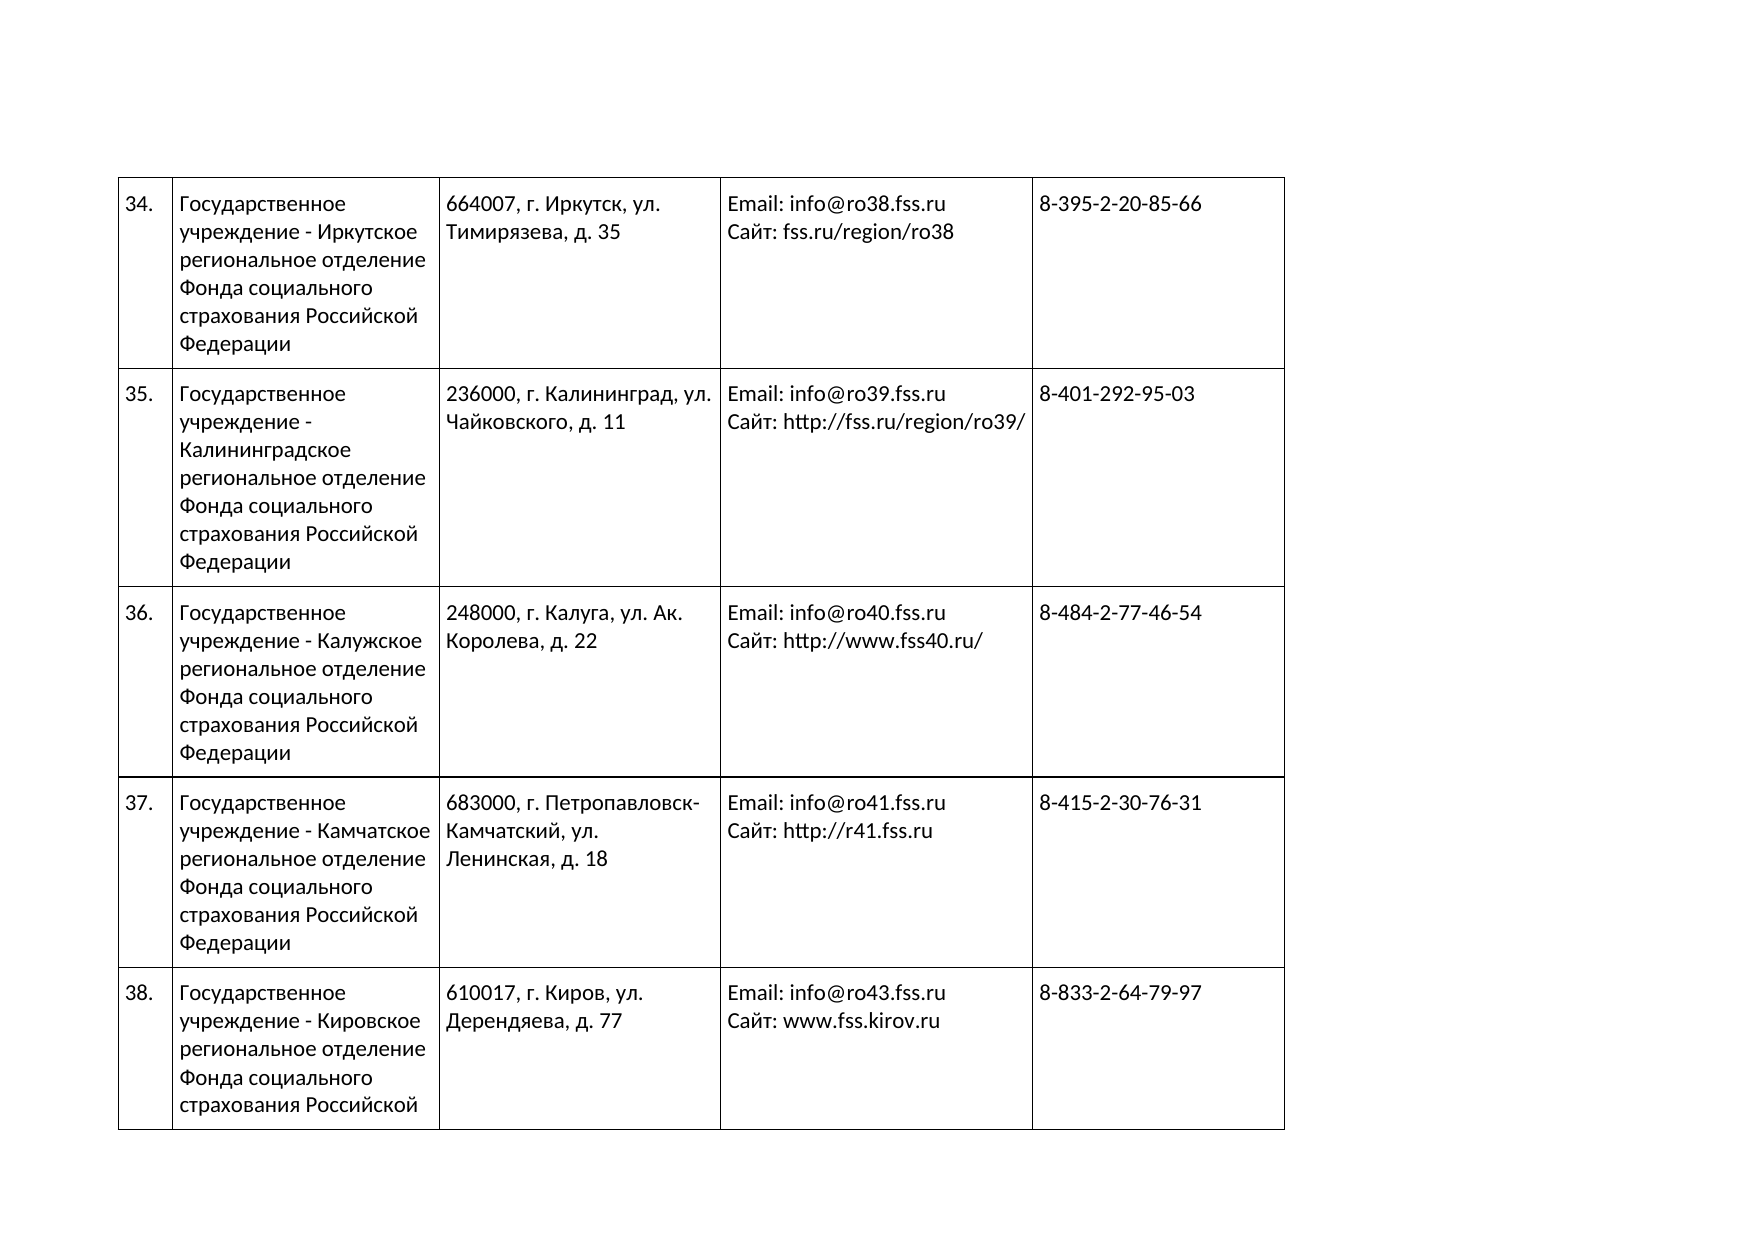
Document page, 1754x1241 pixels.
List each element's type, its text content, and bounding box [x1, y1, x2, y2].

table_cell 37. [119, 778, 172, 967]
table_cell 36. [119, 587, 172, 776]
table_cell Email: info@ro38.fss.ru Сайт: fss.ru/region/ro38 [721, 178, 1032, 368]
table_cell 8-401-292-95-03 [1033, 369, 1284, 586]
table_cell 8-395-2-20-85-66 [1033, 178, 1284, 368]
table_cell 8-484-2-77-46-54 [1033, 587, 1284, 776]
table_cell Государственное учреждение - Калининградское региональное отделение Фонда социального страхования Российской Федерации [173, 369, 439, 586]
table_cell 34. [119, 178, 172, 368]
table_cell Государственное учреждение - Камчатское региональное отделение Фонда социального страхования Российской Федерации [173, 778, 439, 967]
table_cell 38. [119, 968, 172, 1129]
table_cell 35. [119, 369, 172, 586]
table_cell 683000, г. Петропавловск-Камчатский, ул. Ленинская, д. 18 [440, 778, 720, 967]
table_cell 8-833-2-64-79-97 [1033, 968, 1284, 1129]
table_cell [173, 968, 439, 1129]
table_cell 664007, г. Иркутск, ул. Тимирязева, д. 35 [440, 178, 720, 368]
table_cell Государственное учреждение - Иркутское региональное отделение Фонда социального страхования Российской Федерации [173, 178, 439, 368]
table_cell 8-415-2-30-76-31 [1033, 778, 1284, 967]
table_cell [440, 968, 720, 1129]
table_cell 236000, г. Калининград, ул. Чайковского, д. 11 [440, 369, 720, 586]
table_cell Email: info@ro40.fss.ru Сайт: http://www.fss40.ru/ [721, 587, 1032, 776]
table_cell Email: info@ro39.fss.ru Сайт: http://fss.ru/region/ro39/ [721, 369, 1032, 586]
table_cell Государственное учреждение - Калужское региональное отделение Фонда социального страхования Российской Федерации [173, 587, 439, 776]
table_cell Email: info@ro41.fss.ru Сайт: http://r41.fss.ru [721, 778, 1032, 967]
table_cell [721, 968, 1032, 1129]
table_cell 248000, г. Калуга, ул. Ак. Королева, д. 22 [440, 587, 720, 776]
